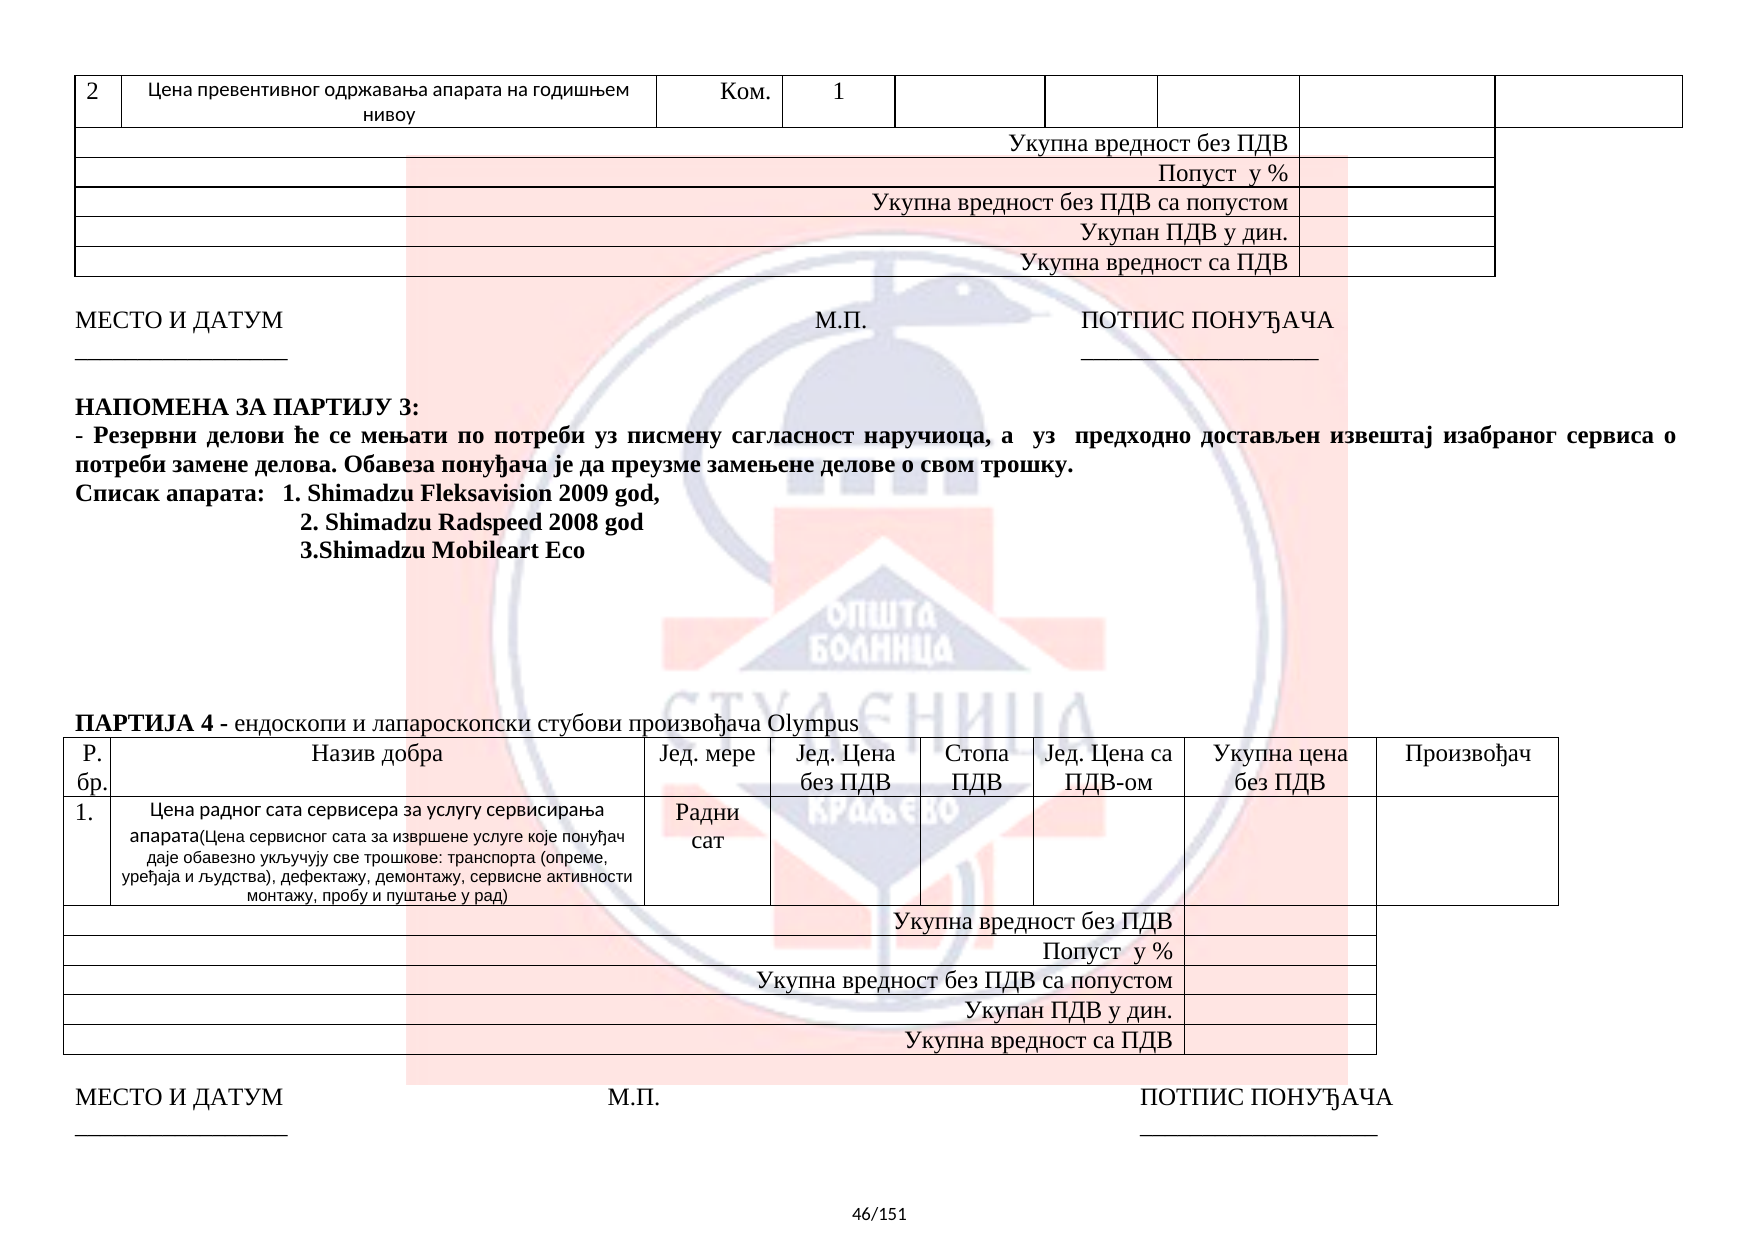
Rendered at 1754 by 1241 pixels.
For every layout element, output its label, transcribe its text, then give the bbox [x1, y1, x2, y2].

text _________________ ___________________ [75, 1111, 1679, 1139]
table_cell [1496, 76, 1682, 127]
table_header Јед. мере [645, 738, 770, 796]
text НАПОМЕНА ЗА ПАРТИЈУ 3: [75, 392, 1679, 421]
text - Резервни делови ће се мењати по потреби уз писмену сагласност наручиоца, а уз предходно достављен извештај изабраног сервиса о потреби замене делова. Обавеза понуђача је да преузме замењене делове о свом трошку. [75, 421, 1679, 478]
table_cell Укупна вредност без ПДВ са попустом [76, 188, 1299, 216]
table_cell Укупна вредност без ПДВ [64, 906, 1184, 935]
table_cell [1185, 1025, 1376, 1054]
table_cell [1158, 76, 1299, 127]
table_cell Укупан ПДВ у дин. [76, 217, 1299, 246]
table_cell Цена превентивног одржавања апарата на годишњем нивоу [122, 76, 656, 127]
table_cell Укупна вредност са ПДВ [64, 1025, 1184, 1054]
table_cell [1185, 797, 1376, 905]
table_cell [1034, 797, 1184, 905]
text _________________ ___________________ [75, 334, 1679, 363]
table_cell [1300, 247, 1494, 276]
text МЕСТО И ДАТУМ М.П. ПОТПИС ПОНУЂАЧА [75, 1082, 1679, 1111]
table_cell [921, 797, 1033, 905]
text ПАРТИЈА 4 - ендоскопи и лапароскопски стубови произвођача Olympus [75, 708, 1678, 737]
table_cell [1300, 158, 1494, 186]
table_cell [771, 797, 920, 905]
table_cell [1046, 76, 1157, 127]
table_cell [1185, 966, 1376, 994]
table_cell [1377, 797, 1558, 905]
table_header Р. бр. [64, 738, 110, 796]
text 2. Shimadzu Radspeed 2008 god [225, 507, 1679, 536]
table_cell Попуст у % [64, 936, 1184, 964]
table_cell Укупна вредност без ПДВ са попустом [64, 966, 1184, 994]
table_cell 1 [783, 76, 894, 127]
table_cell [1185, 936, 1376, 964]
table_cell [1300, 217, 1494, 246]
table_header Јед. Цена без ПДВ [771, 738, 920, 796]
table_cell Попуст у % [76, 158, 1299, 186]
text МЕСТО И ДАТУМ М.П. ПОТПИС ПОНУЂАЧА [75, 306, 1679, 334]
table_cell 1. [64, 797, 110, 905]
table_cell Цена радног сата сервисера за услугу сервисирања апарата(Цена сервисног сата за извршене услуге које понуђач даје обавезно укључују све трошкове: транспорта (опреме, уређаја и људства), дефектажу, демонтажу, сервисне активности монтажу, пробу и пуштање у рад) [111, 797, 644, 905]
table_cell Радни сат [645, 797, 770, 905]
table_cell [896, 76, 1044, 127]
table_cell Укупна вредност без ПДВ [76, 128, 1299, 157]
table_cell [1185, 906, 1376, 935]
table_cell [1300, 188, 1494, 216]
table_header Произвођач [1377, 738, 1558, 796]
table_header Јед. Цена са ПДВ-ом [1034, 738, 1184, 796]
text Списак апарата: 1. Shimadzu Fleksavision 2009 god, [75, 478, 1679, 507]
table_cell Укупна вредност са ПДВ [76, 247, 1299, 276]
table_header Стопа ПДВ [921, 738, 1033, 796]
table_cell Ком. [657, 76, 782, 127]
table_cell [1300, 128, 1494, 157]
table_cell Укупан ПДВ у дин. [64, 995, 1184, 1024]
table_cell [1300, 76, 1494, 127]
table_cell [1185, 995, 1376, 1024]
table_header Укупна цена без ПДВ [1185, 738, 1376, 796]
table_header Назив добра [111, 738, 644, 796]
text 3.Shimadzu Mobileart Eco [225, 536, 1679, 564]
table_cell 2 [76, 76, 121, 127]
